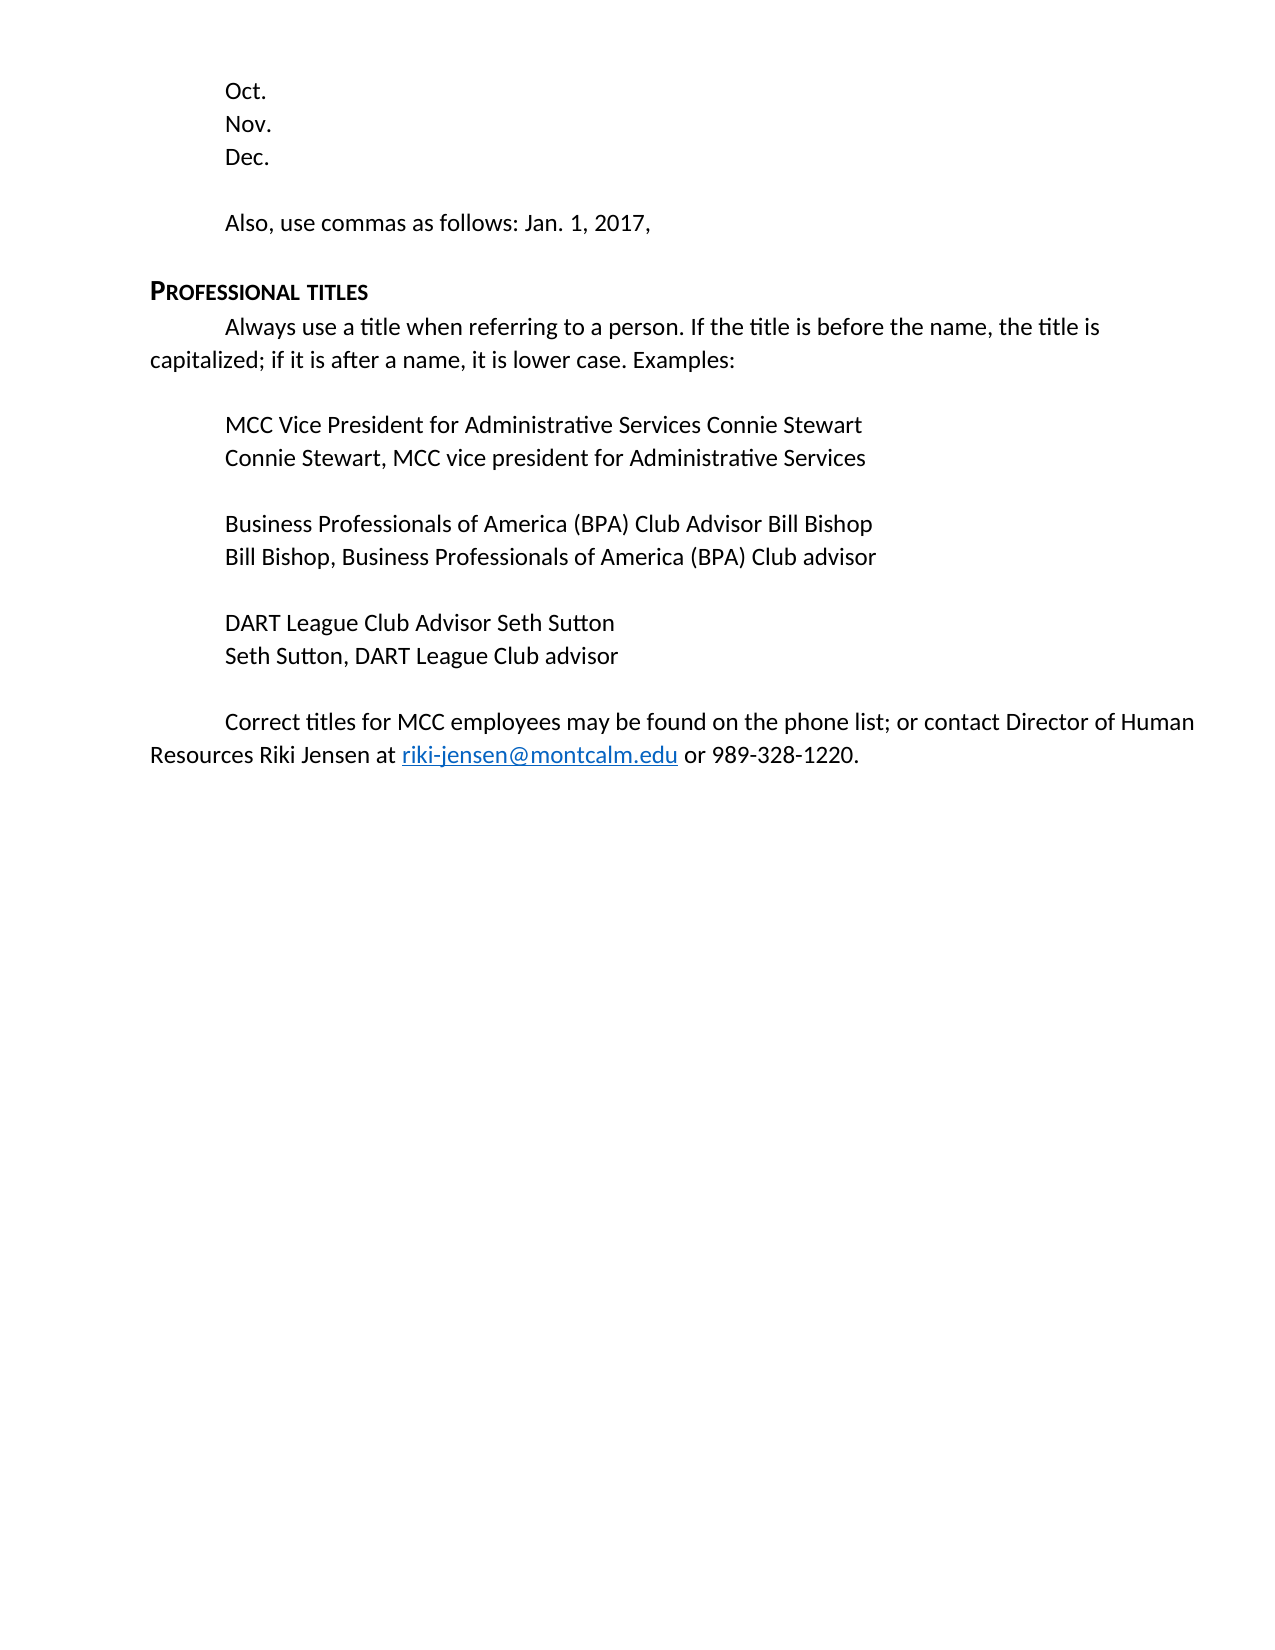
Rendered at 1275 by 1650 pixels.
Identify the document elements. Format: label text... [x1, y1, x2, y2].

text Connie Stewart, MCC vice president for Administrative Services [150, 443, 1200, 473]
text Seth Sutton, DART League Club advisor [150, 640, 1200, 671]
text DART League Club Advisor Seth Sutton [150, 607, 1200, 638]
text Oct. [150, 75, 1200, 106]
text Professional titles [150, 272, 1200, 308]
text Nov. [150, 108, 1200, 138]
text Also, use commas as follows: Jan. 1, 2017, [150, 207, 1200, 237]
text Dec. [150, 141, 1200, 171]
text Always use a title when referring to a person. If the title is before the name, the title is capitalized; if it is after a name, it is lower case. Examples: [150, 311, 1200, 374]
text Business Professionals of America (BPA) Club Advisor Bill Bishop [150, 508, 1200, 539]
text Correct titles for MCC employees may be found on the phone list; or contact Director of Human Resources Riki Jensen at riki-jensen@montcalm.edu or 989-328-1220. [150, 706, 1200, 769]
text Bill Bishop, Business Professionals of America (BPA) Club advisor [150, 541, 1200, 572]
text MCC Vice President for Administrative Services Connie Stewart [150, 410, 1200, 440]
